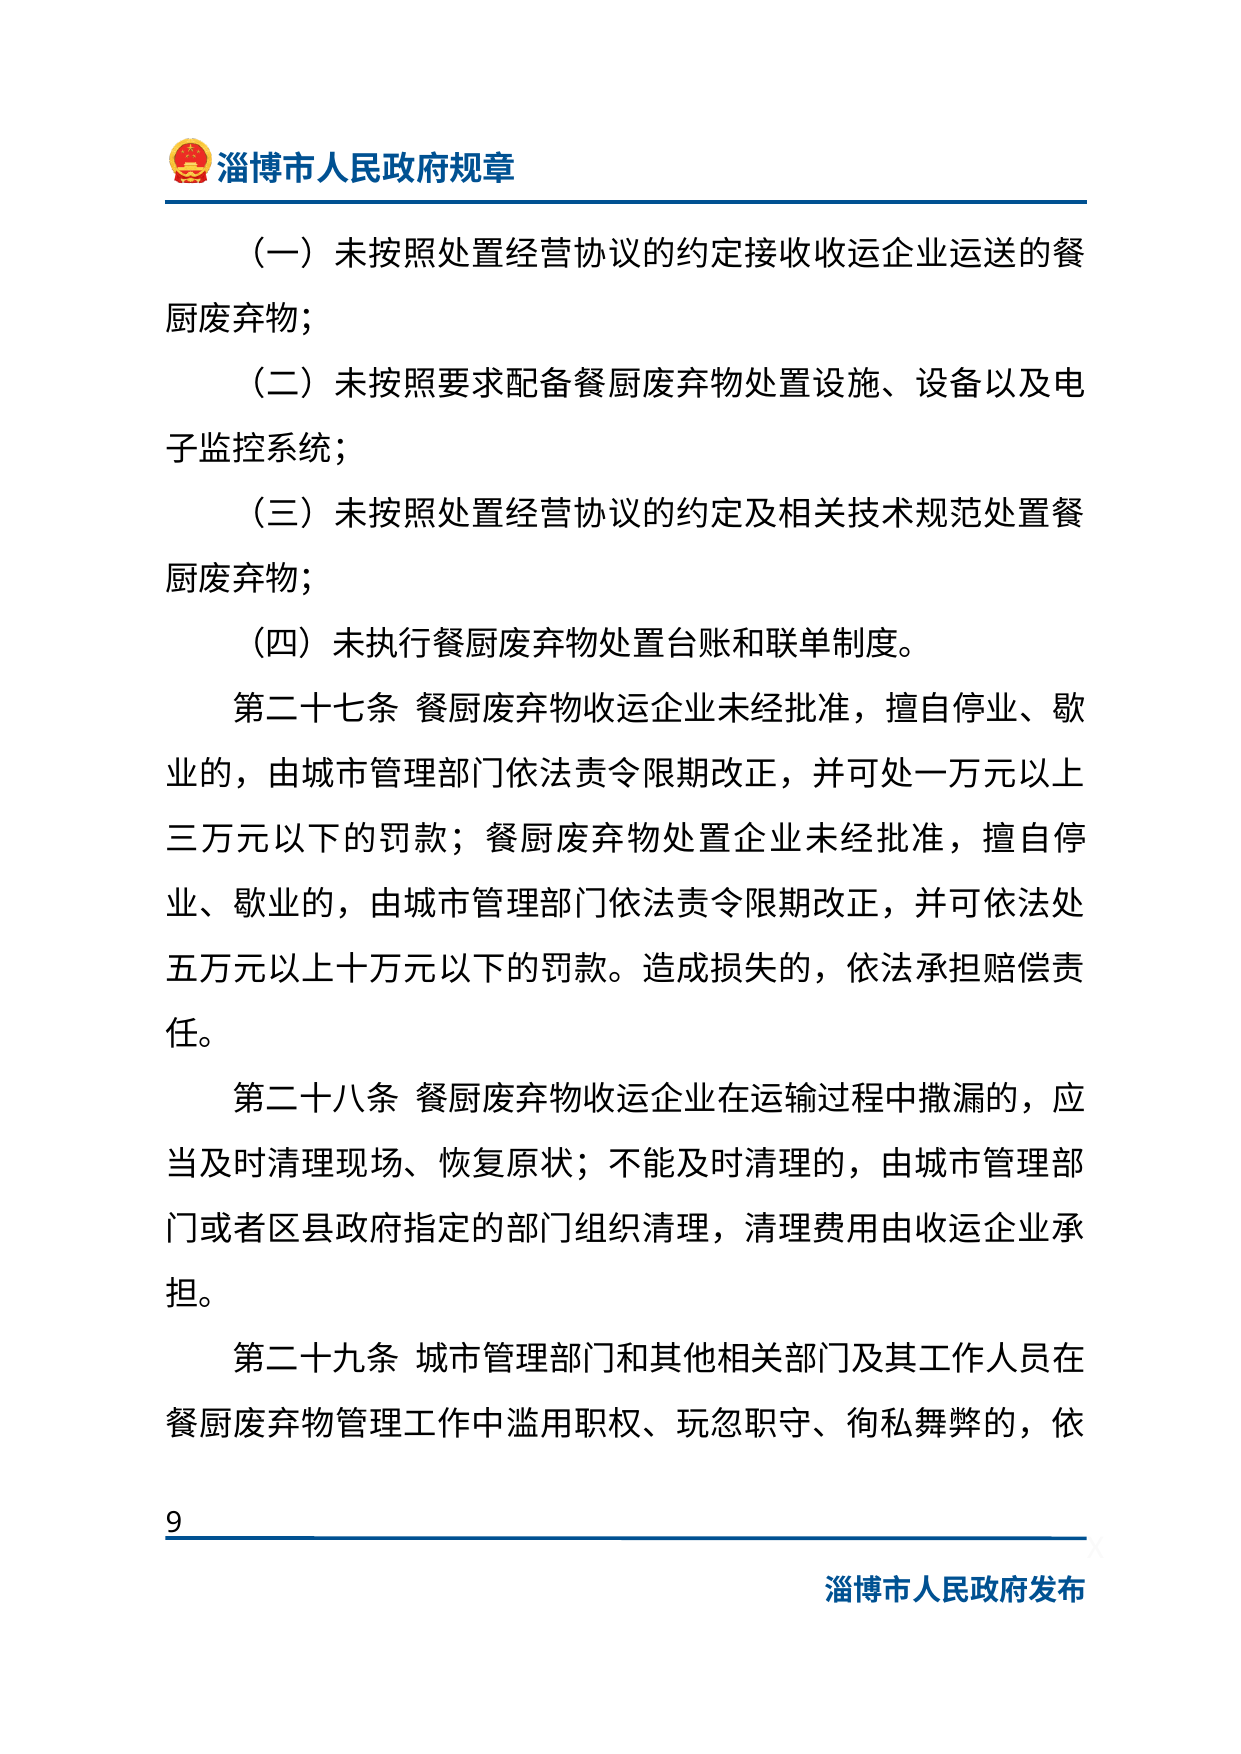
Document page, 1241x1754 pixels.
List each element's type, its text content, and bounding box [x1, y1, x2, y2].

text （三）未按照处置经营协议的约定及相关技术规范处置餐厨废弃物； [165, 479, 1087, 609]
text （一）未按照处置经营协议的约定接收收运企业运送的餐厨废弃物； [165, 219, 1087, 349]
text 第二十九条 城市管理部门和其他相关部门及其工作人员在餐厨废弃物管理工作中滥用职权、玩忽职守、徇私舞弊的，依法给予行政处分；构成犯罪的，依法追究其刑事责任。 [165, 1324, 1087, 1454]
picture [165, 136, 216, 187]
text 第二十七条 餐厨废弃物收运企业未经批准，擅自停业、歇业的，由城市管理部门依法责令限期改正，并可处一万元以上三万元以下的罚款；餐厨废弃物处置企业未经批准，擅自停业、歇业的，由城市管理部门依法责令限期改正，并可依法处五万元以上十万元以下的罚款。造成损失的，依法承担赔偿责任。 [165, 674, 1087, 1064]
text （二）未按照要求配备餐厨废弃物处置设施、设备以及电子监控系统； [165, 349, 1087, 479]
text 第二十八条 餐厨废弃物收运企业在运输过程中撒漏的，应当及时清理现场、恢复原状；不能及时清理的，由城市管理部门或者区县政府指定的部门组织清理，清理费用由收运企业承担。 [165, 1064, 1087, 1324]
text （四）未执行餐厨废弃物处置台账和联单制度。 [165, 609, 1087, 674]
